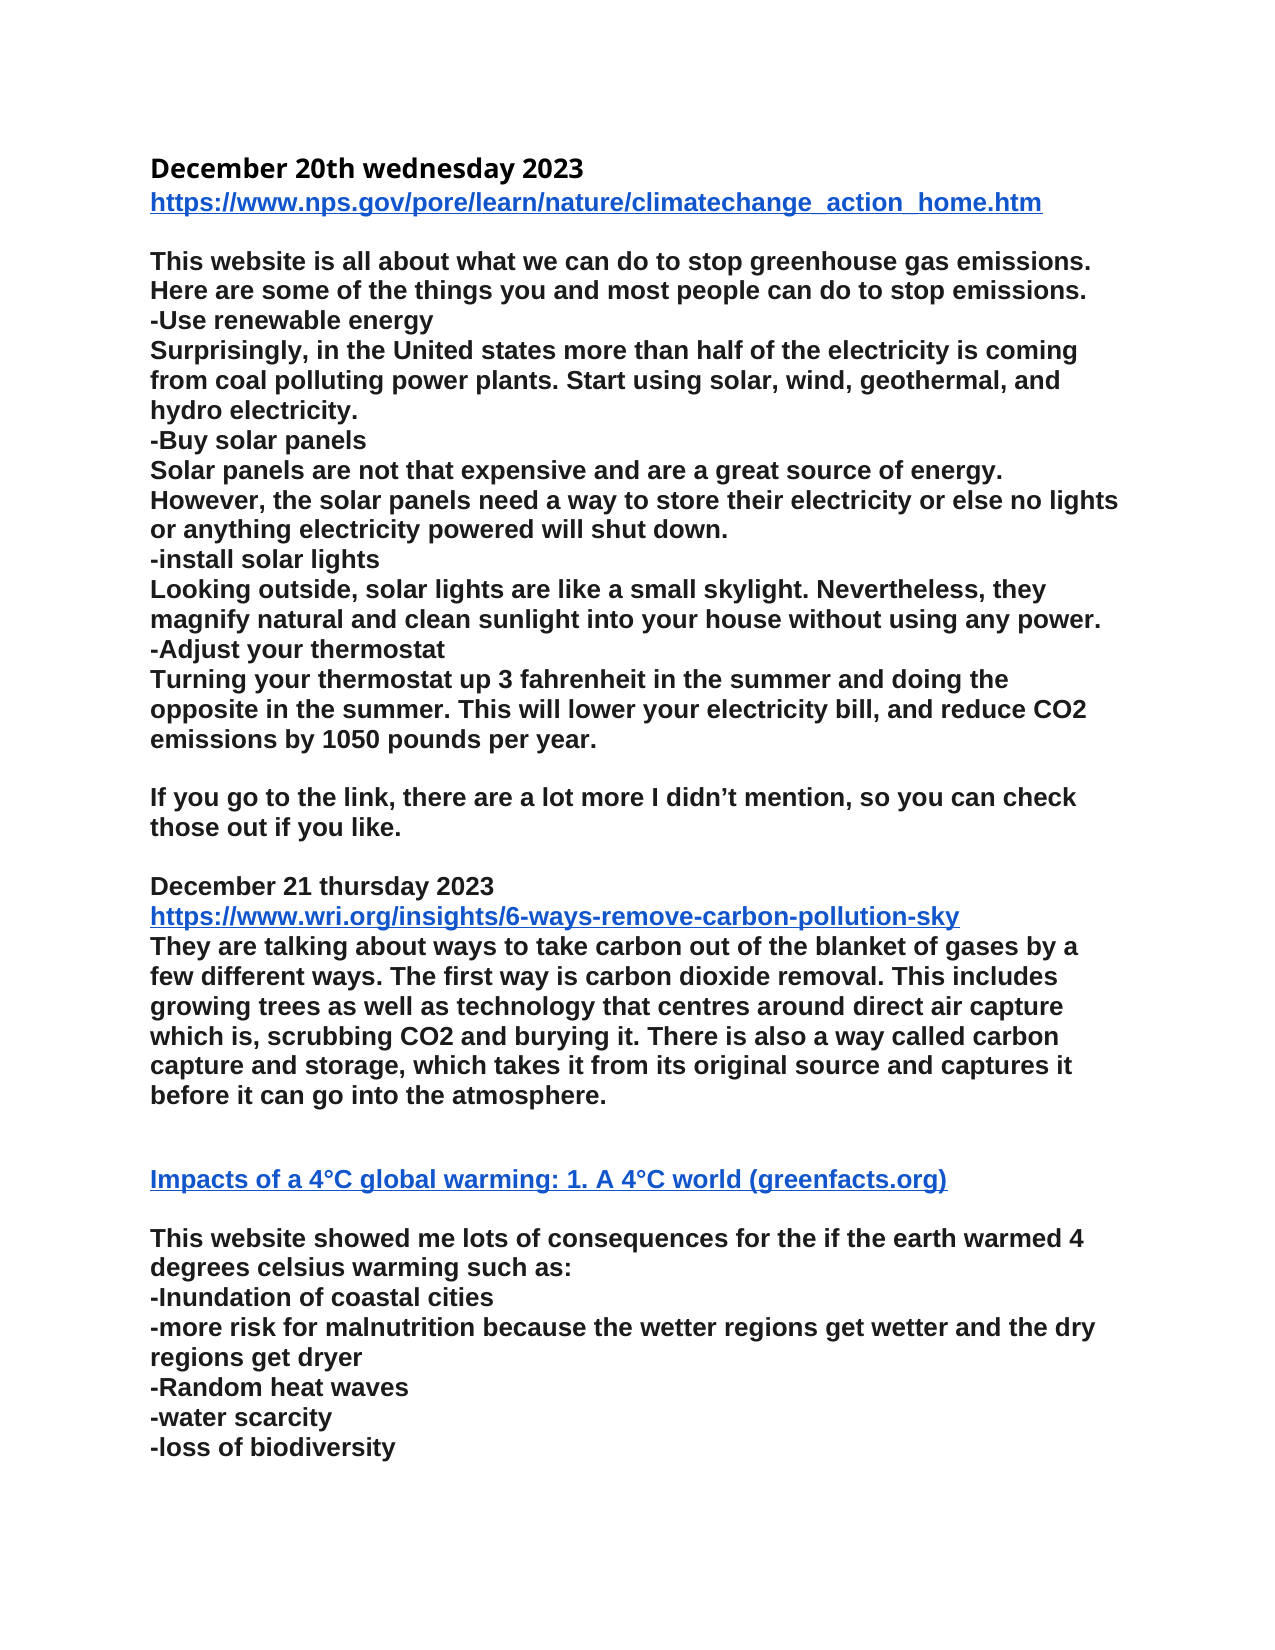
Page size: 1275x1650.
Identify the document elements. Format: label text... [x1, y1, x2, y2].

text They are talking about ways to take carbon out of the blanket of gases by a few different ways. The first way is carbon dioxide removal. This includes growing trees as well as technology that centres around direct air capture which is, scrubbing CO2 and burying it. There is also a way called carbon capture and storage, which takes it from its original source and captures it before it can go into the atmosphere. [150, 931, 1125, 1110]
text Surprisingly, in the United states more than half of the electricity is coming from coal polluting power plants. Start using solar, wind, geothermal, and hydro electricity. [150, 335, 1125, 425]
text -Buy solar panels [150, 425, 1125, 455]
text December 21 thursday 2023 [150, 871, 1125, 901]
text https://www.nps.gov/pore/learn/nature/climatechange_action_home.htm [150, 187, 1125, 217]
text Impacts of a 4°C global warming: 1. A 4°C world (greenfacts.org) [150, 1164, 1125, 1194]
text -loss of biodiversity [150, 1432, 1125, 1462]
text -install solar lights [150, 544, 1125, 574]
text If you go to the link, there are a lot more I didn’t mention, so you can check those out if you like. [150, 782, 1125, 842]
text -Adjust your thermostat [150, 634, 1125, 664]
text December 20th wednesday 2023 [150, 150, 1125, 187]
text -Use renewable energy [150, 305, 1125, 335]
text Turning your thermostat up 3 fahrenheit in the summer and doing the opposite in the summer. This will lower your electricity bill, and reduce CO2 emissions by 1050 pounds per year. [150, 664, 1125, 754]
text -water scarcity [150, 1402, 1125, 1432]
text -Random heat waves [150, 1372, 1125, 1402]
text This website showed me lots of consequences for the if the earth warmed 4 degrees celsius warming such as: [150, 1223, 1125, 1282]
text This website is all about what we can do to stop greenhouse gas emissions. Here are some of the things you and most people can do to stop emissions. [150, 246, 1125, 305]
text -more risk for malnutrition because the wetter regions get wetter and the dry regions get dryer [150, 1312, 1125, 1372]
text Solar panels are not that expensive and are a great source of energy. However, the solar panels need a way to store their electricity or else no lights or anything electricity powered will shut down. [150, 455, 1125, 544]
text Looking outside, solar lights are like a small skylight. Nevertheless, they magnify natural and clean sunlight into your house without using any power. [150, 574, 1125, 634]
text -Inundation of coastal cities [150, 1282, 1125, 1312]
text https://www.wri.org/insights/6-ways-remove-carbon-pollution-sky [150, 901, 1125, 931]
